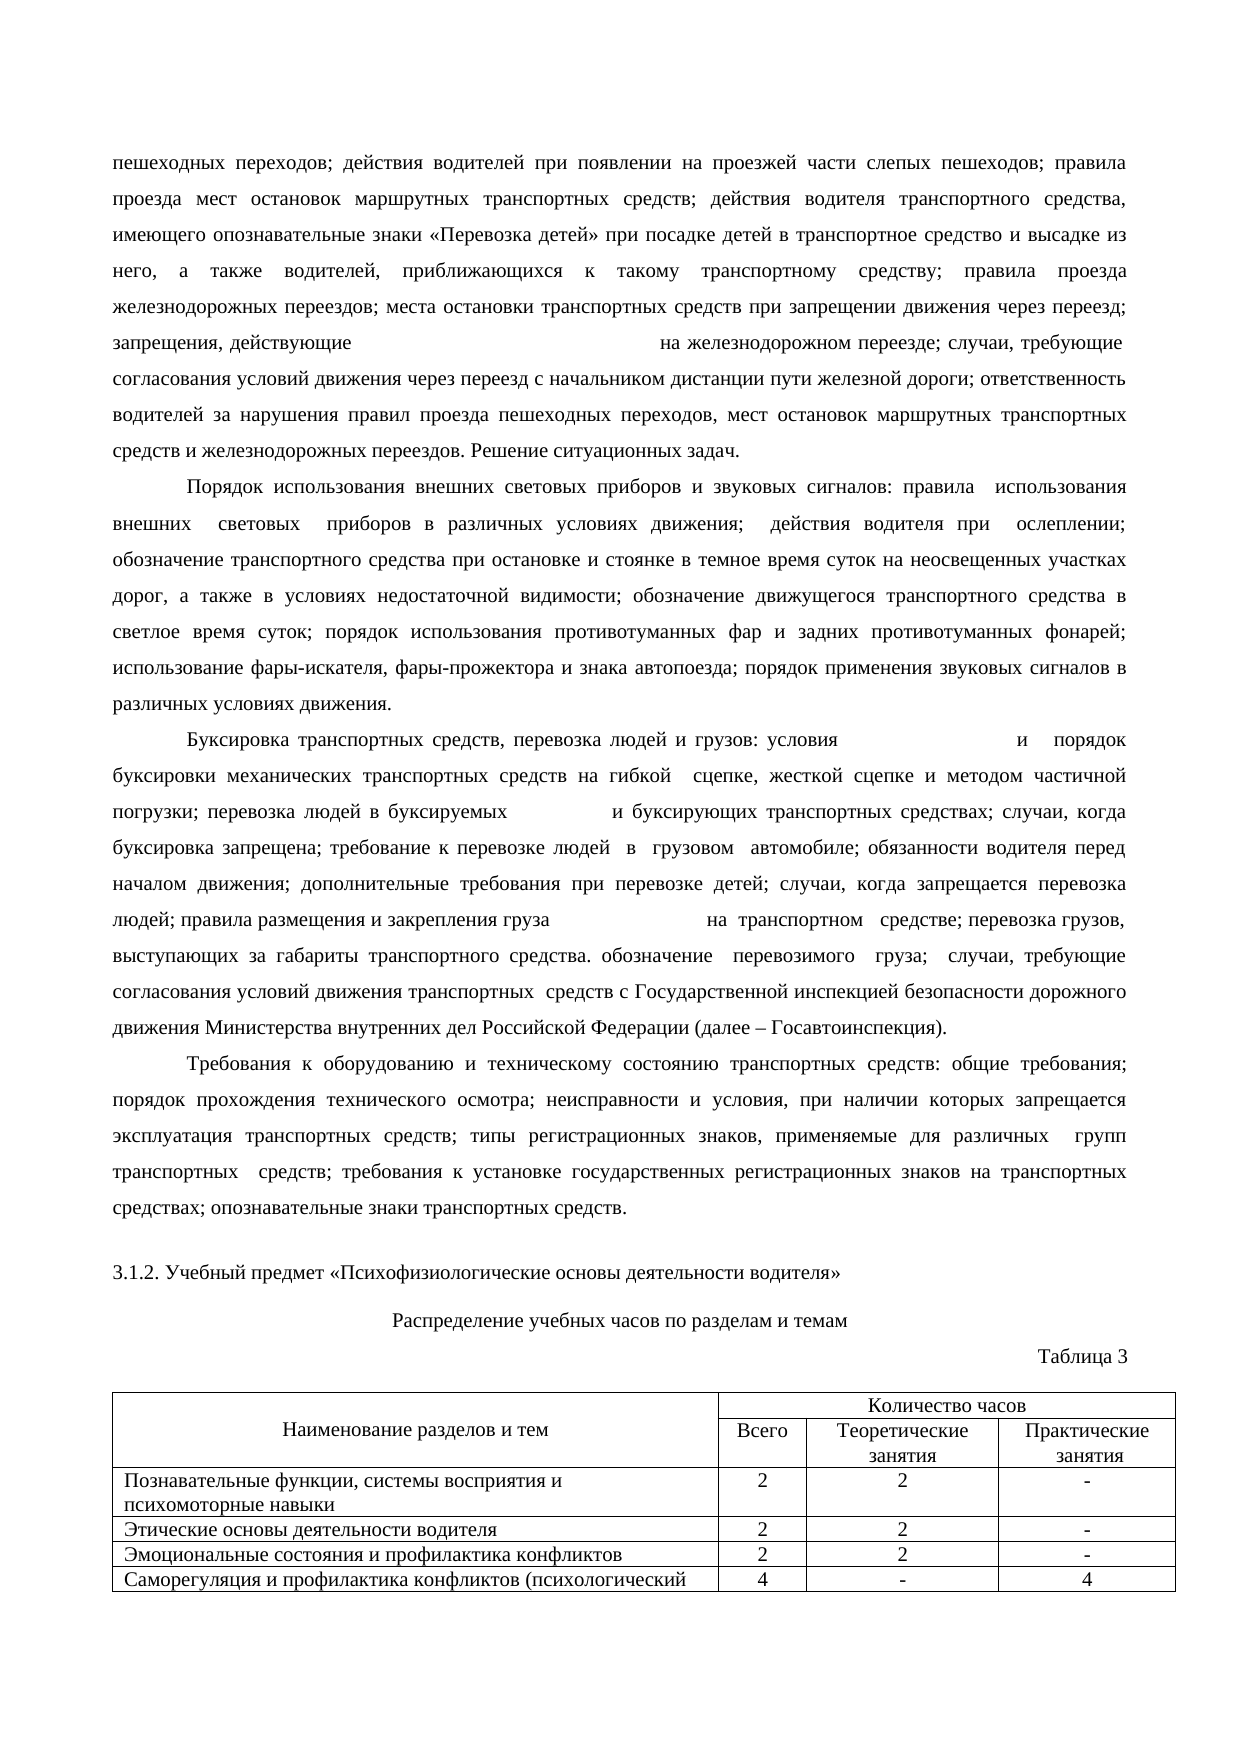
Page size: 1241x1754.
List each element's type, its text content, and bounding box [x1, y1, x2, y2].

table_cell - [999, 1468, 1175, 1516]
table_cell - [999, 1517, 1175, 1541]
text Порядок использования внешних световых приборов и звуковых сигналов: правила использования внешних световых приборов в различных условиях движения; действия водителя при ослеплении; обозначение транспортного средства при остановке и стоянке в темное время суток на неосвещенных участках дорог, а также в условиях недостаточной видимости; обозначение движущегося транспортного средства в светлое время суток; порядок использования противотуманных фар и задних противотуманных фонарей; использование фары-искателя, фары-прожектора и знака автопоезда; порядок применения звуковых сигналов в различных условиях движения. [112, 474, 1128, 715]
table_cell Эмоциональные состояния и профилактика конфликтов [113, 1542, 718, 1566]
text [112, 150, 1128, 462]
table_cell 4 [719, 1567, 806, 1591]
table_cell Всего [719, 1419, 806, 1467]
text 3.1.2. Учебный предмет «Психофизиологические основы деятельности водителя» [112, 1260, 1128, 1284]
text Буксировка транспортных средств, перевозка людей и грузов: условия и порядок буксировки механических транспортных средств на гибкой сцепке, жесткой сцепке и методом частичной погрузки; перевозка людей в буксируемых и буксирующих транспортных средствах; случаи, когда буксировка запрещена; требование к перевозке людей в грузовом автомобиле; обязанности водителя перед началом движения; дополнительные требования при перевозке детей; случаи, когда запрещается перевозка людей; правила размещения и закрепления груза на транспортном средстве; перевозка грузов, выступающих за габариты транспортного средства. обозначение перевозимого груза; случаи, требующие согласования условий движения транспортных средств с Государственной инспекцией безопасности дорожного движения Министерства внутренних дел Российской Федерации (далее – Госавтоинспекция). [112, 727, 1128, 1039]
table_cell - [807, 1567, 998, 1591]
table_cell 2 [719, 1468, 806, 1516]
table_cell Теоретические занятия [807, 1419, 998, 1467]
table_header Количество часов [719, 1393, 1175, 1417]
table_cell 4 [999, 1567, 1175, 1591]
text Требования к оборудованию и техническому состоянию транспортных средств: общие требования; порядок прохождения технического осмотра; неисправности и условия, при наличии которых запрещается эксплуатация транспортных средств; типы регистрационных знаков, применяемые для различных групп транспортных средств; требования к установке государственных регистрационных знаков на транспортных средствах; опознавательные знаки транспортных средств. [112, 1051, 1128, 1219]
table_cell Этические основы деятельности водителя [113, 1517, 718, 1541]
table_cell Практические занятия [999, 1419, 1175, 1467]
table_cell 2 [719, 1517, 806, 1541]
table_cell 2 [719, 1542, 806, 1566]
table_cell 2 [807, 1517, 998, 1541]
text Распределение учебных часов по разделам и темам [112, 1308, 1127, 1332]
table_cell 2 [807, 1542, 998, 1566]
table_cell Познавательные функции, системы восприятия и психомоторные навыки [113, 1468, 718, 1516]
text Таблица 3 [112, 1344, 1128, 1368]
table_cell - [999, 1542, 1175, 1566]
table_header Наименование разделов и тем [113, 1393, 718, 1467]
table_cell 2 [807, 1468, 998, 1516]
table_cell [113, 1567, 718, 1591]
